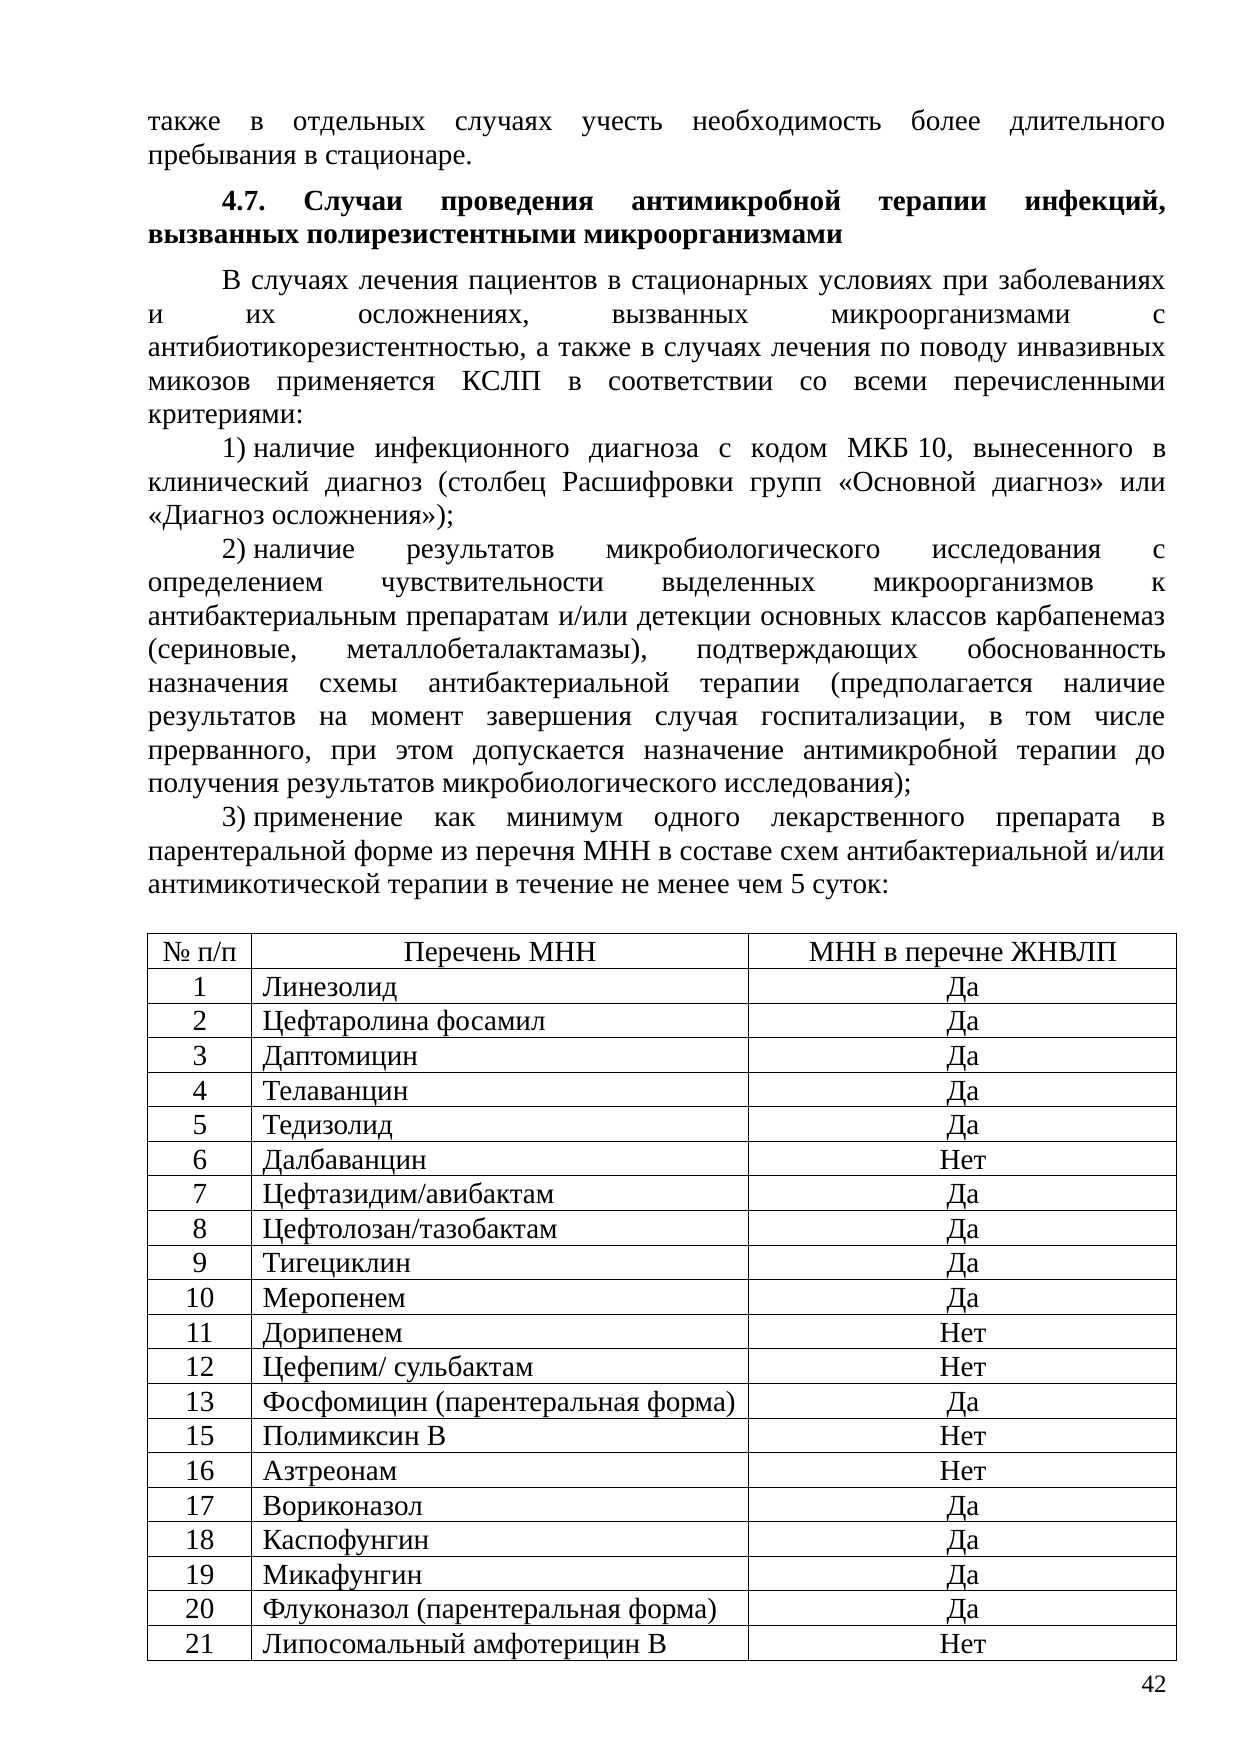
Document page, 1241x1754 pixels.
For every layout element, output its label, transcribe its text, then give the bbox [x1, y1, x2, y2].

table_cell Нет [749, 1453, 1176, 1487]
table_cell 11 [148, 1315, 251, 1348]
table_cell 21 [148, 1626, 251, 1659]
table_cell Нет [749, 1626, 1176, 1659]
table_cell Каспофунгин [252, 1522, 748, 1556]
table_cell 8 [148, 1211, 251, 1244]
table_cell 7 [148, 1176, 251, 1210]
table_cell Да [749, 1176, 1176, 1210]
table_cell Флуконазол (парентеральная форма) [252, 1591, 748, 1625]
table_cell Нет [749, 1349, 1176, 1383]
table_cell Да [749, 1522, 1176, 1556]
table_cell Да [749, 1107, 1176, 1141]
table_cell Нет [749, 1315, 1176, 1348]
table_cell Цефтаролина фосамил [252, 1004, 748, 1037]
table_cell Полимиксин В [252, 1419, 748, 1452]
table_cell Нет [749, 1142, 1176, 1175]
table_cell Да [749, 1280, 1176, 1314]
table_cell Да [749, 1246, 1176, 1279]
table_cell Тигециклин [252, 1246, 748, 1279]
table_cell Цефтазидим/авибактам [252, 1176, 748, 1210]
table_header МНН в перечне ЖНВЛП [749, 934, 1176, 968]
table_cell 16 [148, 1453, 251, 1487]
table_cell Да [749, 1004, 1176, 1037]
table_cell 10 [148, 1280, 251, 1314]
list 1) наличие инфекционного диагноза с кодом МКБ 10, вынесенного в клинический диагноз (столбец Расшифровки групп «Основной диагноз» или «Диагноз осложнения»); [148, 430, 1166, 531]
table_cell Даптомицин [252, 1038, 748, 1072]
table_cell Тедизолид [252, 1107, 748, 1141]
table_cell Да [749, 1557, 1176, 1590]
table_cell 12 [148, 1349, 251, 1383]
table_cell Вориконазол [252, 1488, 748, 1521]
table_cell Азтреонам [252, 1453, 748, 1487]
table_cell 2 [148, 1004, 251, 1037]
table_cell Линезолид [252, 969, 748, 1002]
table_cell 19 [148, 1557, 251, 1590]
table_cell 18 [148, 1522, 251, 1556]
table_cell 6 [148, 1142, 251, 1175]
list 2) наличие результатов микробиологического исследования с определением чувствительности выделенных микроорганизмов к антибактериальным препаратам и/или детекции основных классов карбапенемаз (сериновые, металлобеталактамазы), подтверждающих обоснованность назначения схемы антибактериальной терапии (предполагается наличие результатов на момент завершения случая госпитализации, в том числе прерванного, при этом допускается назначение антимикробной терапии до получения результатов микробиологического исследования); [148, 531, 1166, 799]
table_cell Да [749, 1384, 1176, 1417]
table_cell Дорипенем [252, 1315, 748, 1348]
table_cell 20 [148, 1591, 251, 1625]
table_cell 17 [148, 1488, 251, 1521]
table_header Перечень МНН [252, 934, 748, 968]
table_cell Микафунгин [252, 1557, 748, 1590]
table_cell 9 [148, 1246, 251, 1279]
table_cell Да [749, 1591, 1176, 1625]
table_cell Цефепим/ сульбактам [252, 1349, 748, 1383]
table_cell Да [749, 1073, 1176, 1106]
table_cell 13 [148, 1384, 251, 1417]
table_cell Да [749, 1488, 1176, 1521]
table_cell Телаванцин [252, 1073, 748, 1106]
table_cell Да [749, 1211, 1176, 1244]
table_cell Фосфомицин (парентеральная форма) [252, 1384, 748, 1417]
table_header № п/п [148, 934, 251, 968]
table_cell 1 [148, 969, 251, 1002]
table_cell 15 [148, 1419, 251, 1452]
table_cell Липосомальный амфотерицин В [252, 1626, 748, 1659]
table_cell 3 [148, 1038, 251, 1072]
list В случаях лечения пациентов в стационарных условиях при заболеваниях и их осложнениях, вызванных микроорганизмами с антибиотикорезистентностью, а также в случаях лечения по поводу инвазивных микозов применяется КСЛП в соответствии со всеми перечисленными критериями: [148, 262, 1166, 430]
subtitle 4.7. Случаи проведения антимикробной терапии инфекций, вызванных полирезистентными микроорганизмами [148, 183, 1166, 250]
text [148, 103, 1166, 170]
table_cell Да [749, 1038, 1176, 1072]
table_cell Цефтолозан/тазобактам [252, 1211, 748, 1244]
table_cell Нет [749, 1419, 1176, 1452]
table_cell Меропенем [252, 1280, 748, 1314]
table_cell 5 [148, 1107, 251, 1141]
table_cell 4 [148, 1073, 251, 1106]
table_cell Да [749, 969, 1176, 1002]
list 3) применение как минимум одного лекарственного препарата в парентеральной форме из перечня МНН в составе схем антибактериальной и/или антимикотической терапии в течение не менее чем 5 суток: [148, 799, 1166, 900]
table_cell Далбаванцин [252, 1142, 748, 1175]
